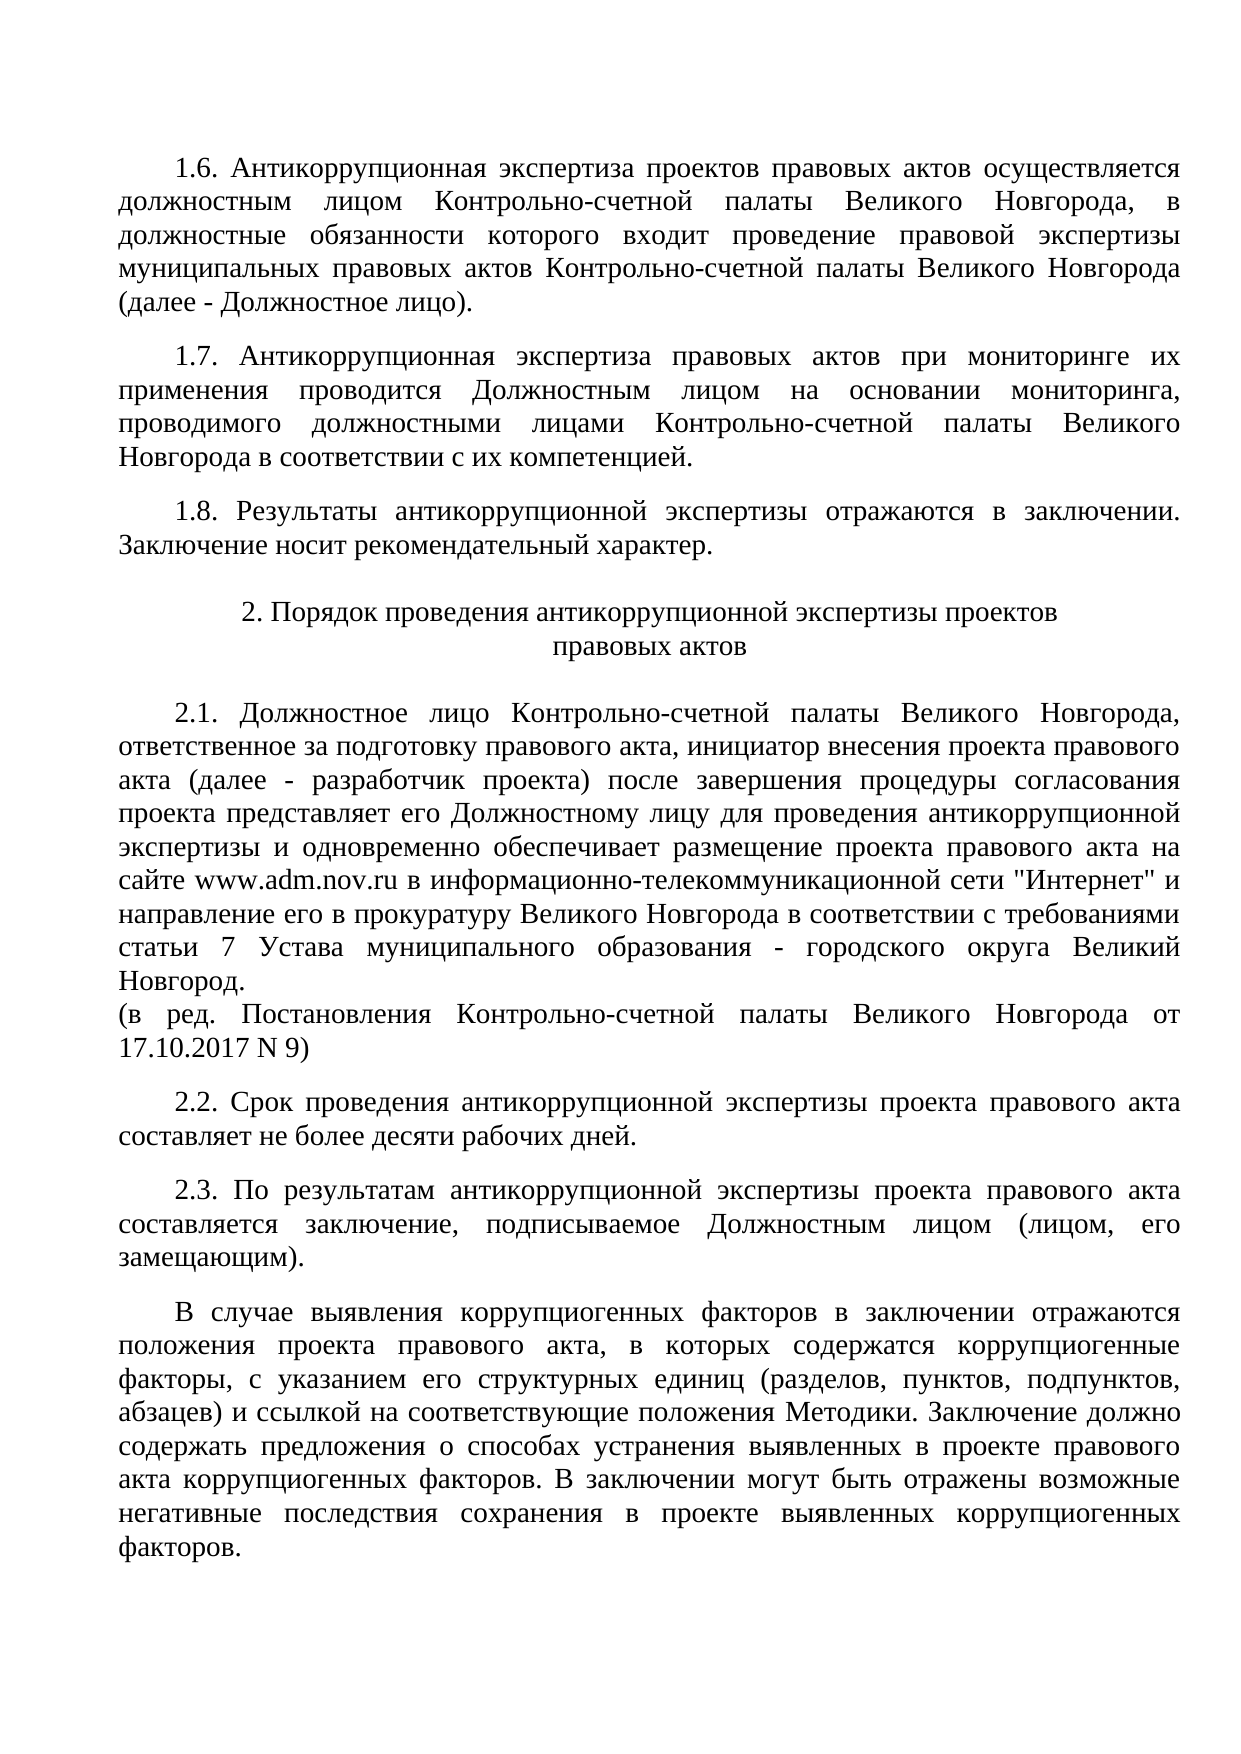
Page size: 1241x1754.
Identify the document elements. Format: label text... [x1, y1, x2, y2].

text 2.3. По результатам антикоррупционной экспертизы проекта правового акта составляется заключение, подписываемое Должностным лицом (лицом, его замещающим). [118, 1172, 1181, 1273]
text 1.8. Результаты антикоррупционной экспертизы отражаются в заключении. Заключение носит рекомендательный характер. [118, 493, 1181, 561]
text (в ред. Постановления Контрольно-счетной палаты Великого Новгорода от 17.10.2017 N 9) [118, 997, 1181, 1064]
text В случае выявления коррупциогенных факторов в заключении отражаются положения проекта правового акта, в которых содержатся коррупциогенные факторы, с указанием его структурных единиц (разделов, пунктов, подпунктов, абзацев) и ссылкой на соответствующие положения Методики. Заключение должно содержать предложения о способах устранения выявленных в проекте правового акта коррупциогенных факторов. В заключении могут быть отражены возможные негативные последствия сохранения в проекте выявленных коррупциогенных факторов. [118, 1294, 1181, 1562]
text 2.1. Должностное лицо Контрольно-счетной палаты Великого Новгорода, ответственное за подготовку правового акта, инициатор внесения проекта правового акта (далее - разработчик проекта) после завершения процедуры согласования проекта представляет его Должностному лицу для проведения антикоррупционной экспертизы и одновременно обеспечивает размещение проекта правового акта на сайте www.adm.nov.ru в информационно-телекоммуникационной сети "Интернет" и направление его в прокуратуру Великого Новгорода в соответствии с требованиями статьи 7 Устава муниципального образования - городского округа Великий Новгород. [118, 695, 1181, 997]
text 2. Порядок проведения антикоррупционной экспертизы проектов [118, 594, 1181, 628]
text 1.6. Антикоррупционная экспертиза проектов правовых актов осуществляется должностным лицом Контрольно-счетной палаты Великого Новгорода, в должностные обязанности которого входит проведение правовой экспертизы муниципальных правовых актов Контрольно-счетной палаты Великого Новгорода (далее - Должностное лицо). [118, 150, 1181, 318]
text 2.2. Срок проведения антикоррупционной экспертизы проекта правового акта составляет не более десяти рабочих дней. [118, 1084, 1181, 1152]
text правовых актов [118, 628, 1181, 661]
text 1.7. Антикоррупционная экспертиза правовых актов при мониторинге их применения проводится Должностным лицом на основании мониторинга, проводимого должностными лицами Контрольно-счетной палаты Великого Новгорода в соответствии с их компетенцией. [118, 338, 1181, 473]
